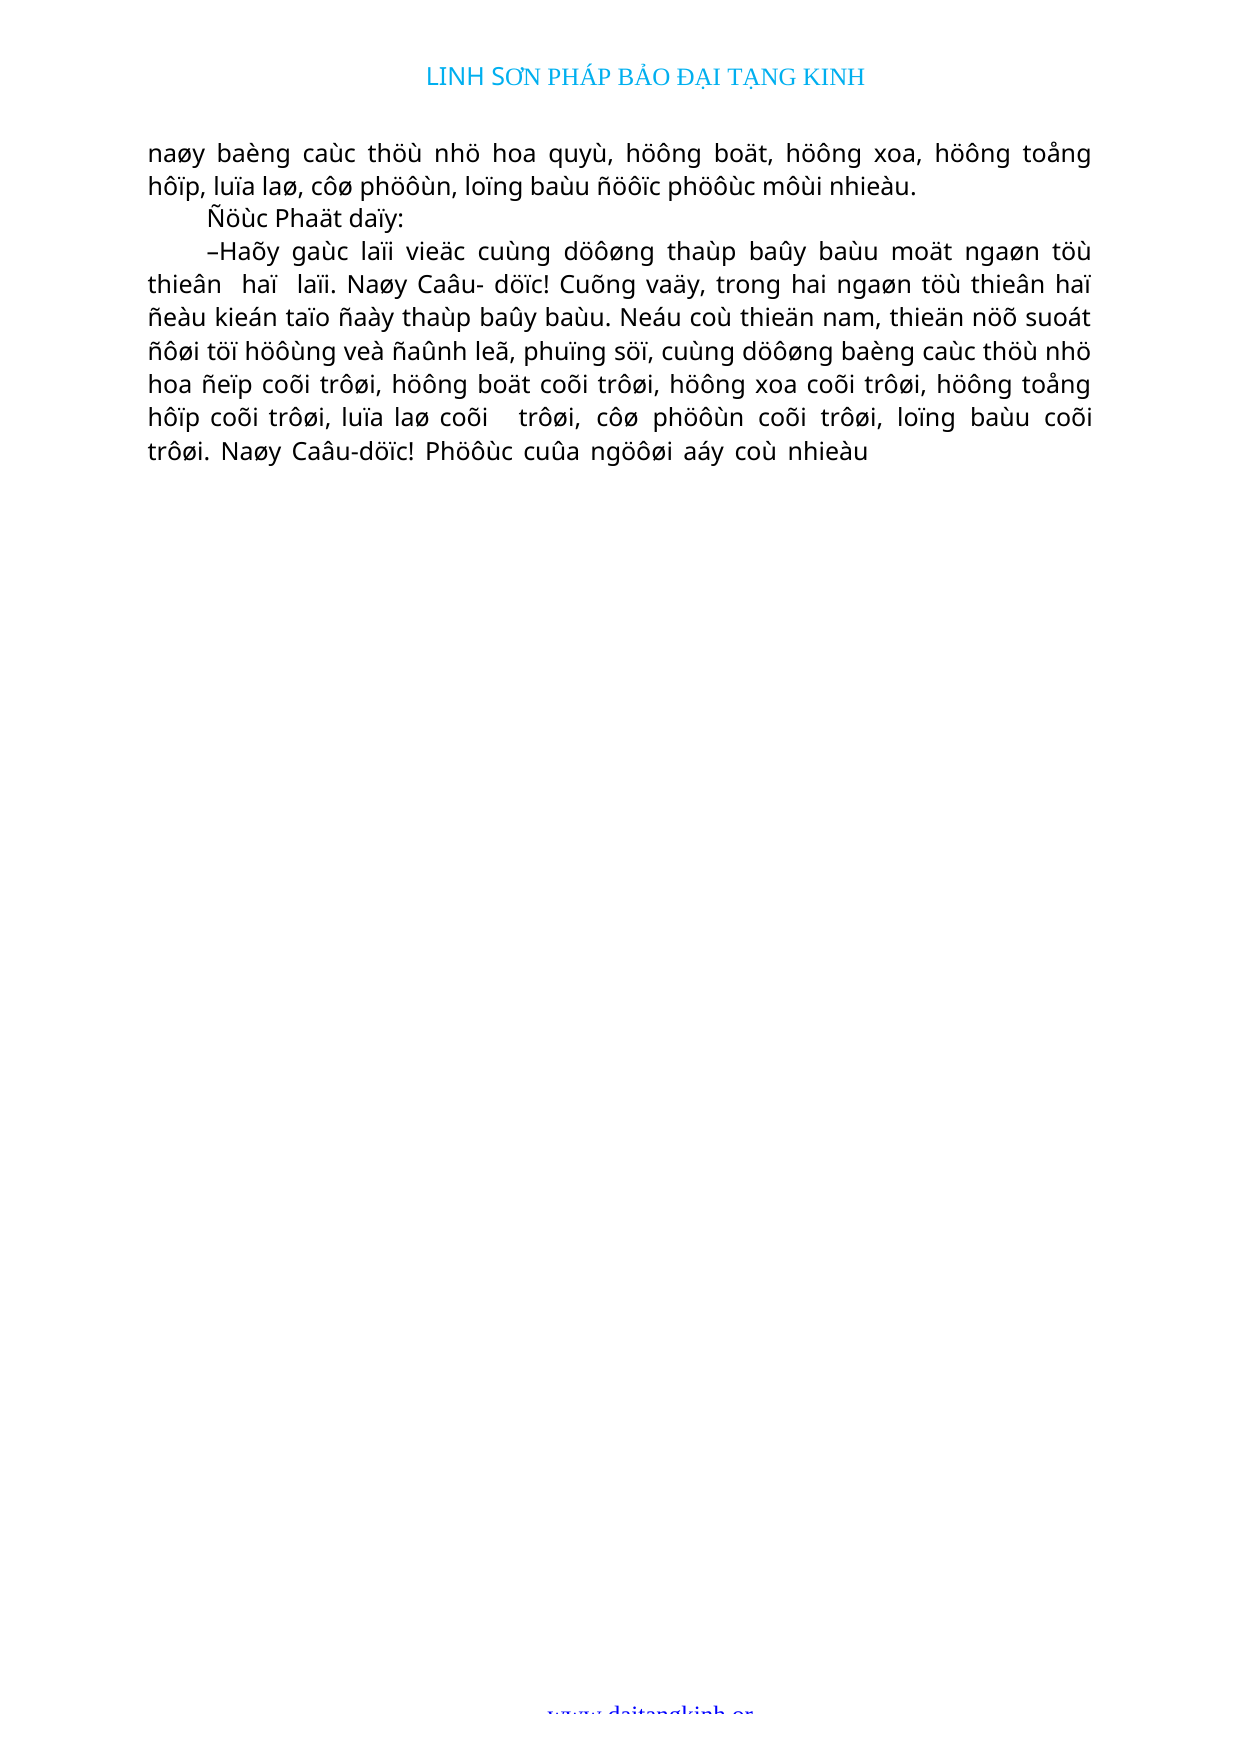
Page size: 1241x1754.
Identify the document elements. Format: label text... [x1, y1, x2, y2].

text –Haõy gaùc laïi vieäc cuùng döôøng thaùp baûy baùu moät ngaøn töù thieân haï laïi. Naøy Caâu- döïc! Cuõng vaäy, trong hai ngaøn töù thieân haï ñeàu kieán taïo ñaày thaùp baûy baùu. Neáu coù thieän nam, thieän nöõ suoát ñôøi töï höôùng veà ñaûnh leã, phuïng söï, cuùng döôøng baèng caùc thöù nhö hoa ñeïp coõi trôøi, höông boät coõi trôøi, höông xoa coõi trôøi, höông toång hôïp coõi trôøi, luïa laø coõi trôøi, côø phöôùn coõi trôøi, loïng baùu coõi trôøi. Naøy Caâu-döïc! Phöôùc cuûa ngöôøi aáy coù nhieàu [147, 233, 1093, 467]
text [147, 135, 1093, 202]
text Ñöùc Phaät daïy: [206, 202, 1105, 233]
